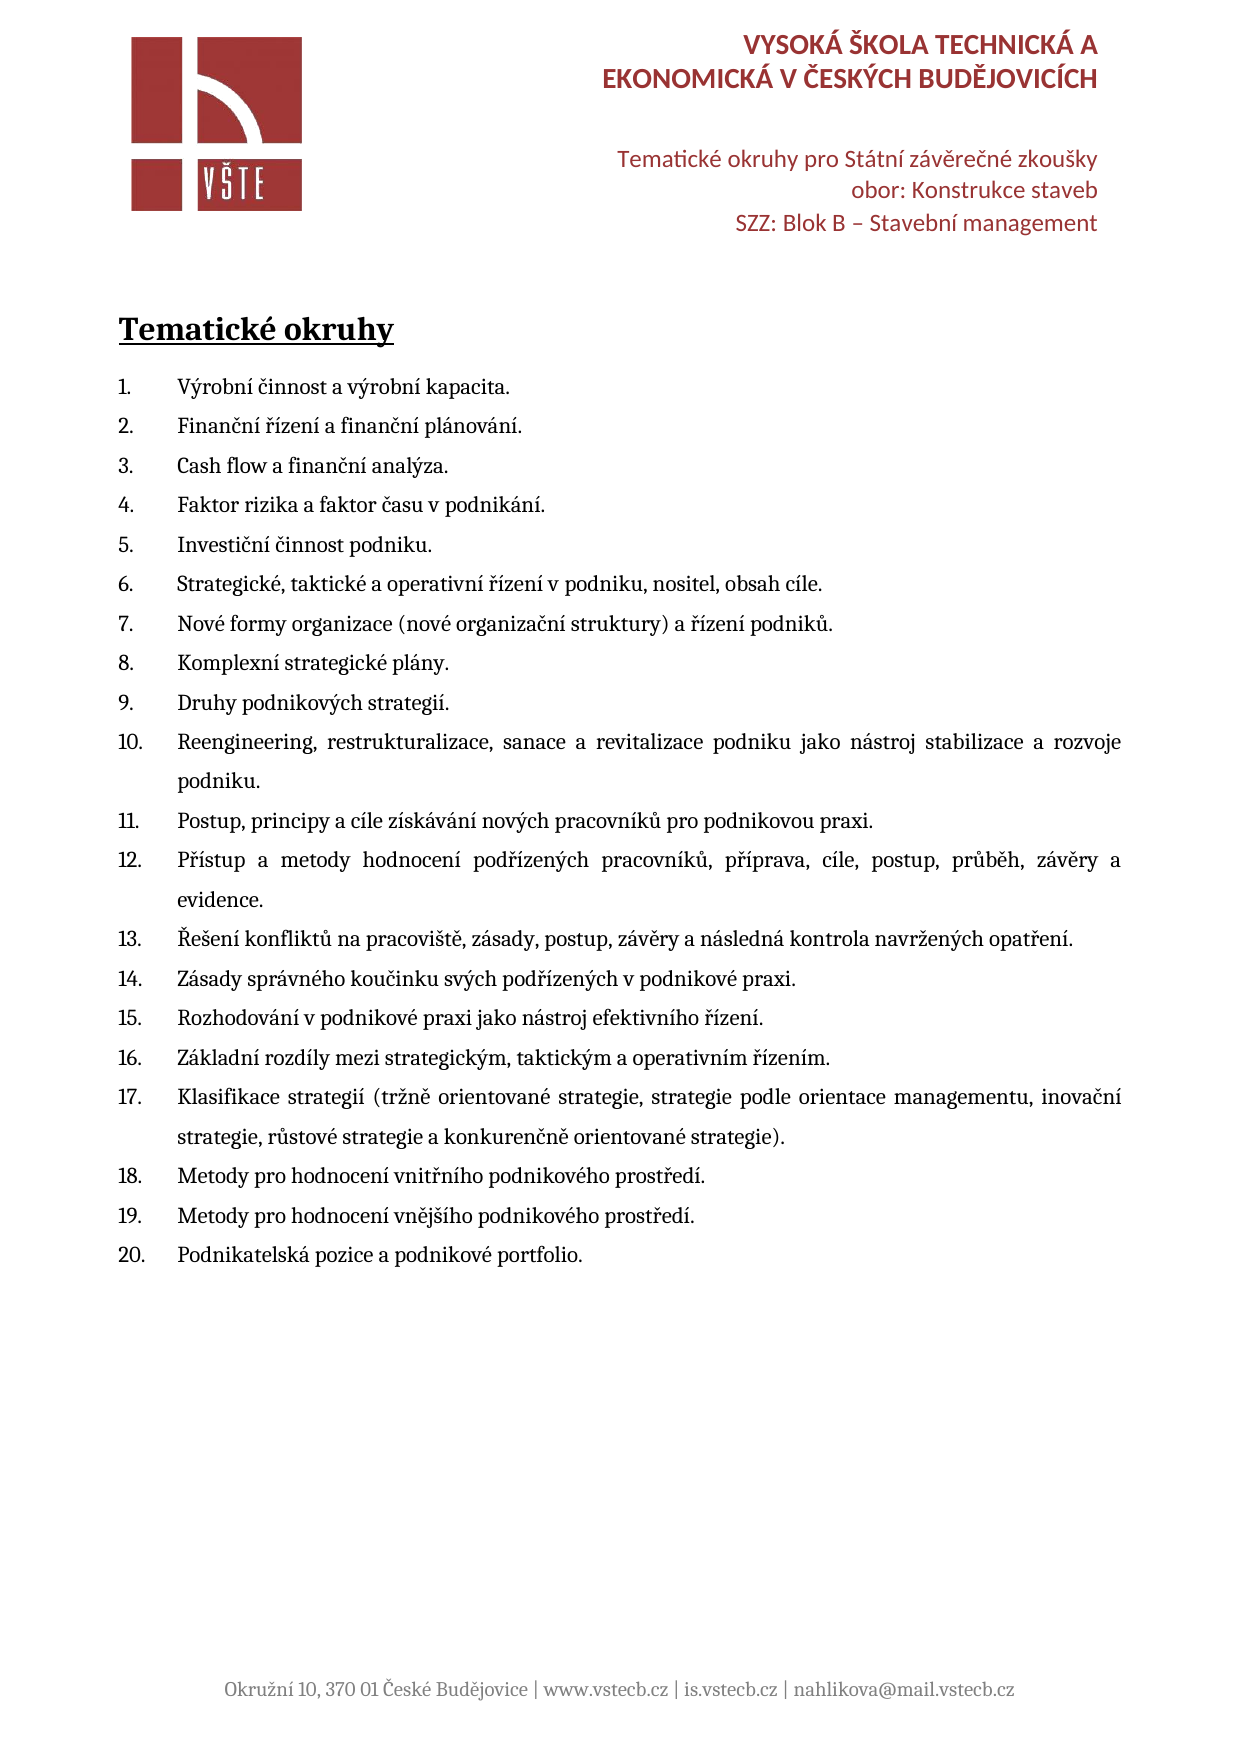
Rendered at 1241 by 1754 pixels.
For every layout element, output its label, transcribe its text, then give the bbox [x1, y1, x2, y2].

picture [131, 37, 302, 211]
list Druhy podnikových strategií. [118, 689, 1123, 716]
list Klasifikace strategií (tržně orientované strategie, strategie podle orientace managementu, inovační strategie, růstové strategie a konkurenčně orientované strategie). [118, 1084, 1123, 1150]
list Nové formy organizace (nové organizační struktury) a řízení podniků. [118, 610, 1123, 637]
text Tematické okruhy [119, 310, 1123, 348]
list Postup, principy a cíle získávání nových pracovníků pro podnikovou praxi. [118, 808, 1123, 834]
list Investiční činnost podniku. [118, 531, 1123, 558]
list Řešení konfliktů na pracoviště, zásady, postup, závěry a následná kontrola navržených opatření. [118, 926, 1123, 952]
list Metody pro hodnocení vnitřního podnikového prostředí. [118, 1163, 1123, 1189]
list Faktor rizika a faktor času v podnikání. [118, 492, 1123, 518]
list Reengineering, restrukturalizace, sanace a revitalizace podniku jako nástroj stabilizace a rozvoje podniku. [118, 729, 1123, 794]
list Základní rozdíly mezi strategickým, taktickým a operativním řízením. [118, 1044, 1123, 1071]
list Komplexní strategické plány. [118, 650, 1123, 676]
list Cash flow a finanční analýza. [118, 452, 1123, 479]
list Podnikatelská pozice a podnikové portfolio. [118, 1242, 1123, 1268]
list Strategické, taktické a operativní řízení v podniku, nositel, obsah cíle. [118, 571, 1123, 597]
list Přístup a metody hodnocení podřízených pracovníků, příprava, cíle, postup, průběh, závěry a evidence. [118, 847, 1123, 913]
list Zásady správného koučinku svých podřízených v podnikové praxi. [118, 966, 1123, 992]
list Výrobní činnost a výrobní kapacita. [118, 373, 1123, 400]
list Rozhodování v podnikové praxi jako nástroj efektivního řízení. [118, 1005, 1123, 1031]
list Metody pro hodnocení vnějšího podnikového prostředí. [118, 1202, 1123, 1229]
list Finanční řízení a finanční plánování. [118, 413, 1123, 439]
